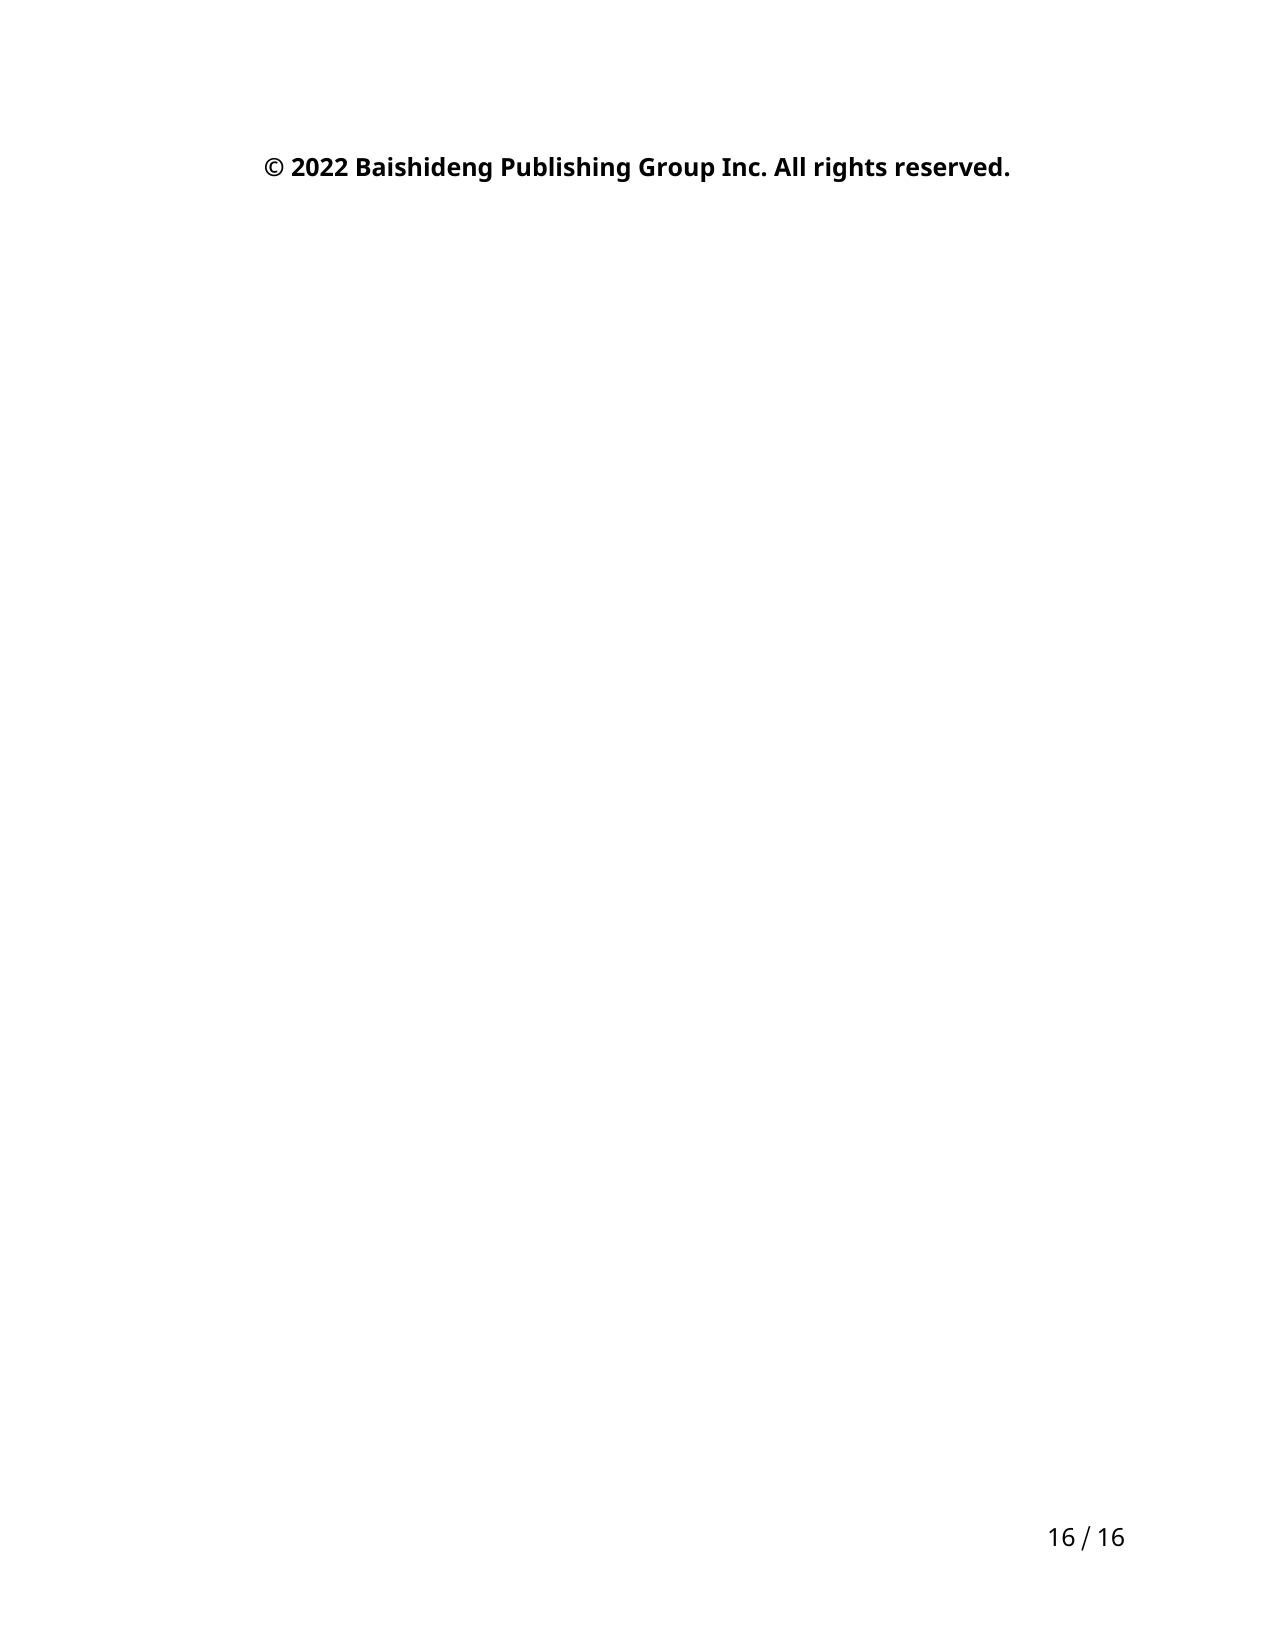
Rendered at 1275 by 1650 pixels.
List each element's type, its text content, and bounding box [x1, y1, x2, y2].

text © 2022 Baishideng Publishing Group Inc. All rights reserved. [150, 150, 1125, 184]
